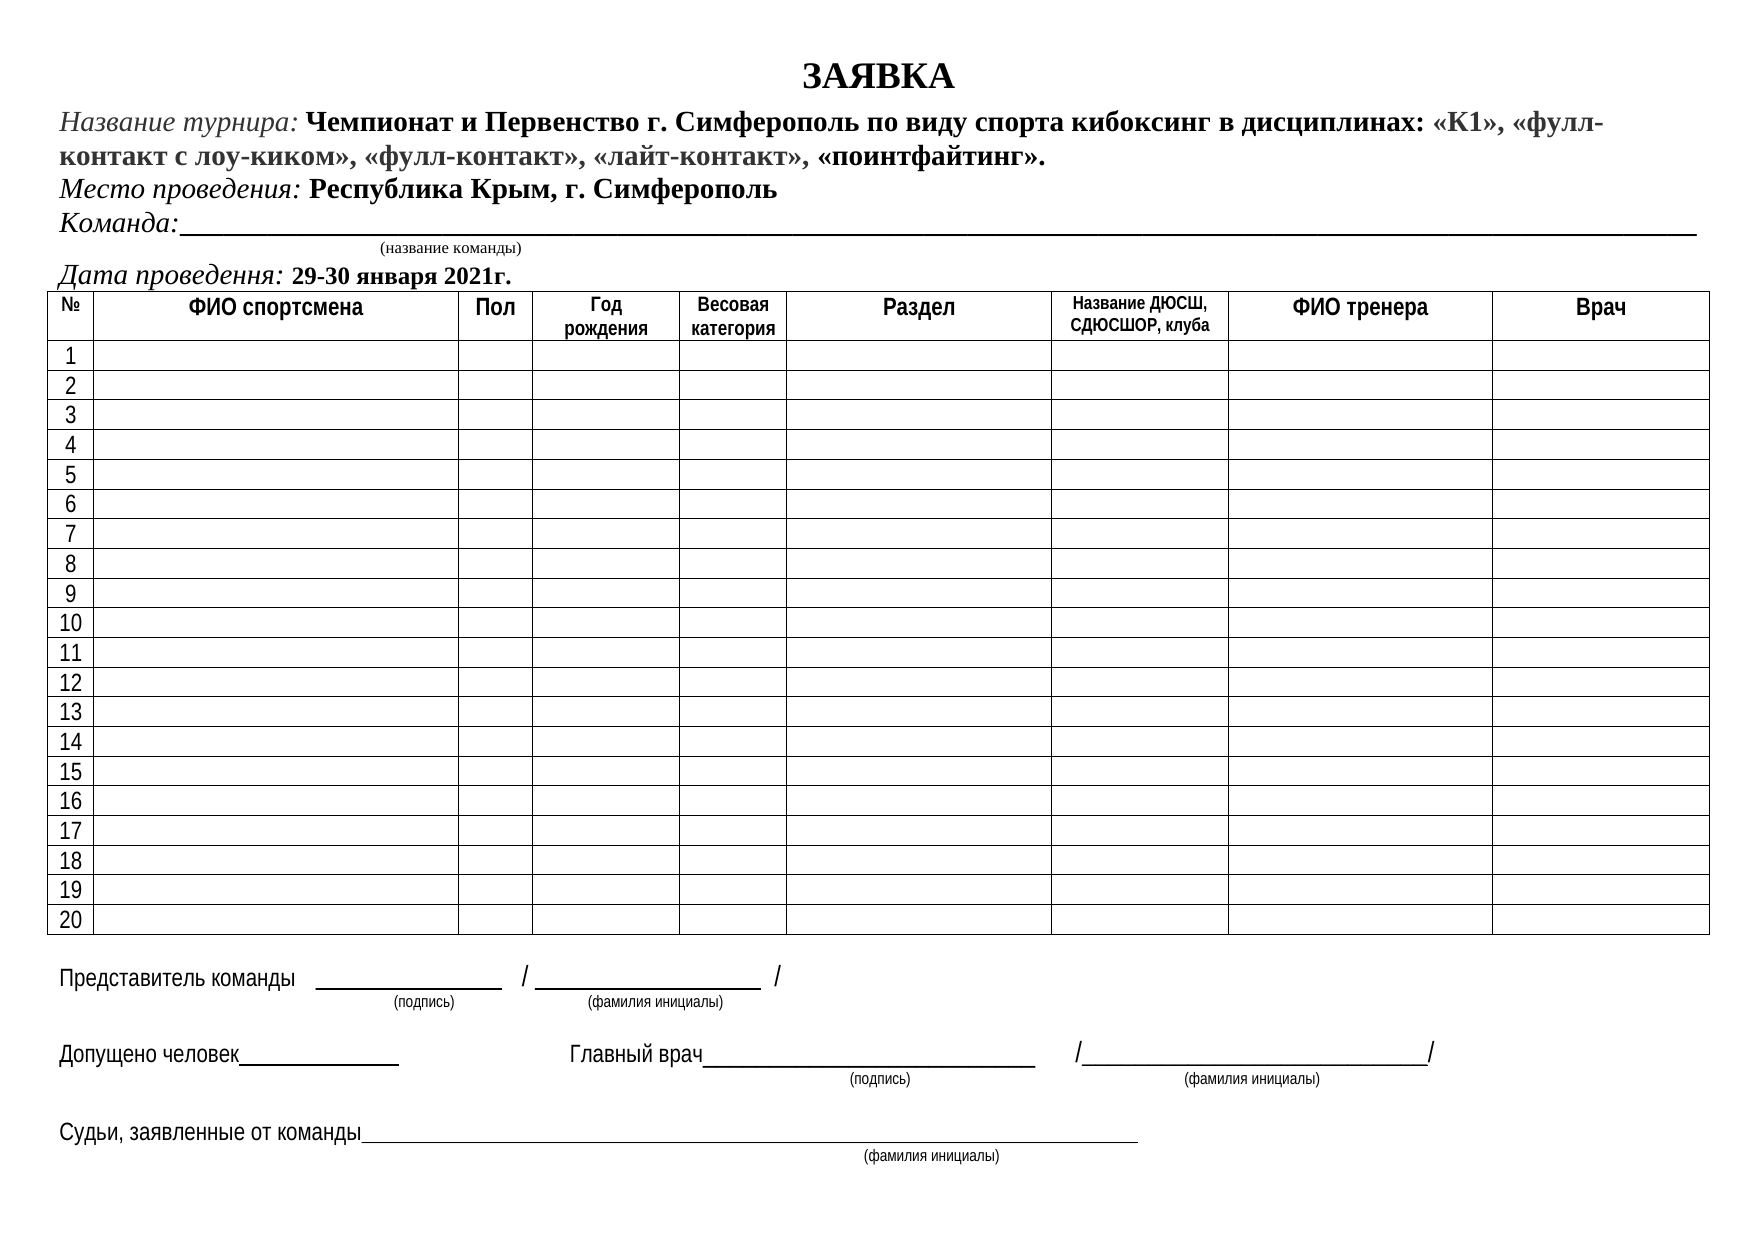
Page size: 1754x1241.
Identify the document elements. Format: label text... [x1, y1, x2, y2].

subtitle Место проведения: Республика Крым, г. Симферополь [59, 171, 1698, 205]
table_cell [1229, 460, 1492, 488]
table_cell [787, 727, 1051, 756]
table_cell [533, 697, 679, 726]
table_cell [1052, 549, 1228, 577]
table_cell [1493, 549, 1709, 577]
table_cell [1493, 341, 1709, 370]
table_cell 6 [48, 490, 93, 518]
table_cell [1493, 786, 1709, 815]
table_cell [459, 579, 532, 607]
table_cell 11 [48, 638, 93, 667]
table_cell [1052, 519, 1228, 548]
text (название команды) [59, 238, 1698, 257]
table_cell [94, 490, 458, 518]
table_cell [1229, 549, 1492, 577]
table_header Врач [1493, 292, 1709, 340]
table_cell 8 [48, 549, 93, 577]
table_cell [787, 846, 1051, 874]
table_cell [787, 608, 1051, 637]
table_cell [680, 519, 786, 548]
table_cell [787, 460, 1051, 488]
table_cell [1052, 579, 1228, 607]
table_cell [459, 519, 532, 548]
table_cell [680, 638, 786, 667]
table_cell [1493, 430, 1709, 459]
table_cell [1493, 668, 1709, 696]
table_cell [1052, 371, 1228, 399]
table_cell [1229, 430, 1492, 459]
table_cell [94, 727, 458, 756]
table_header ФИО спортсмена [94, 292, 458, 340]
title ЗАЯВКА [59, 53, 1698, 97]
table_cell [94, 697, 458, 726]
table_header Пол [459, 292, 532, 340]
table_cell [1493, 490, 1709, 518]
table_cell [533, 430, 679, 459]
table_cell [680, 875, 786, 904]
table_cell [1052, 400, 1228, 429]
table_cell [1229, 371, 1492, 399]
table_cell 18 [48, 846, 93, 874]
table_cell [1493, 608, 1709, 637]
table_cell [787, 697, 1051, 726]
table_cell [533, 668, 679, 696]
table_cell 1 [48, 341, 93, 370]
table_cell [459, 846, 532, 874]
table_cell 14 [48, 727, 93, 756]
table_cell 9 [48, 579, 93, 607]
text (фамилия инициалы) [59, 1146, 1698, 1165]
table_cell [1052, 757, 1228, 785]
table_cell [1052, 816, 1228, 845]
table_cell [1493, 905, 1709, 934]
table_cell [1229, 786, 1492, 815]
table_cell 4 [48, 430, 93, 459]
text (подпись) (фамилия инициалы) [59, 1069, 1698, 1088]
table_cell [680, 460, 786, 488]
table_cell [1229, 697, 1492, 726]
table_header № [48, 292, 93, 340]
table_cell [680, 579, 786, 607]
table_cell [1493, 816, 1709, 845]
table_cell [533, 608, 679, 637]
table_cell [1493, 519, 1709, 548]
table_cell [1229, 727, 1492, 756]
table_cell [1052, 490, 1228, 518]
table_cell [94, 608, 458, 637]
table_cell 7 [48, 519, 93, 548]
table_cell [787, 905, 1051, 934]
table_cell [787, 341, 1051, 370]
table_cell [533, 757, 679, 785]
table_cell [1493, 846, 1709, 874]
table_cell [787, 875, 1051, 904]
table_header Раздел [787, 292, 1051, 340]
table_cell [1229, 608, 1492, 637]
table_cell [680, 400, 786, 429]
table_cell [680, 757, 786, 785]
table_cell [680, 371, 786, 399]
table_cell [1493, 875, 1709, 904]
table_cell [94, 786, 458, 815]
table_cell [1229, 757, 1492, 785]
table_cell [94, 846, 458, 874]
table_cell [459, 341, 532, 370]
table_cell [94, 668, 458, 696]
table_cell [533, 816, 679, 845]
table_cell [1229, 490, 1492, 518]
table_cell [1229, 668, 1492, 696]
table_cell [459, 371, 532, 399]
table_cell [1052, 668, 1228, 696]
table_cell [1493, 371, 1709, 399]
table_cell [533, 846, 679, 874]
table_cell 3 [48, 400, 93, 429]
table_cell [680, 905, 786, 934]
table_cell [787, 757, 1051, 785]
table_cell 20 [48, 905, 93, 934]
table_cell [787, 638, 1051, 667]
table_cell [1052, 727, 1228, 756]
table_cell [459, 727, 532, 756]
table_cell [1493, 460, 1709, 488]
table_cell 16 [48, 786, 93, 815]
table_cell [680, 727, 786, 756]
table_cell [1052, 341, 1228, 370]
table_cell [94, 638, 458, 667]
table_cell [680, 341, 786, 370]
table_cell [459, 549, 532, 577]
table_cell [1493, 757, 1709, 785]
table_cell [1493, 727, 1709, 756]
table_cell [1229, 400, 1492, 429]
table_cell 10 [48, 608, 93, 637]
table_cell 17 [48, 816, 93, 845]
table_cell [459, 816, 532, 845]
table_cell [1493, 638, 1709, 667]
table_cell [1493, 697, 1709, 726]
table_cell [533, 638, 679, 667]
table_cell [459, 400, 532, 429]
table_header Название ДЮСШ, СДЮСШОР, клуба [1052, 292, 1228, 340]
table_cell 12 [48, 668, 93, 696]
table_cell [1229, 846, 1492, 874]
table_cell [1229, 875, 1492, 904]
table_cell [459, 460, 532, 488]
table_cell [459, 668, 532, 696]
table_cell [533, 460, 679, 488]
table_cell [1229, 816, 1492, 845]
table_cell [94, 816, 458, 845]
table_cell [1052, 638, 1228, 667]
text (подпись) (фамилия инициалы) [59, 992, 1698, 1011]
table_cell [94, 905, 458, 934]
table_cell [1493, 400, 1709, 429]
table_cell [680, 816, 786, 845]
table_cell [94, 549, 458, 577]
table_cell 5 [48, 460, 93, 488]
text Дата проведення: 29-30 января 2021г. [59, 257, 1698, 291]
table_cell [533, 400, 679, 429]
table_cell [1052, 905, 1228, 934]
table_cell [459, 490, 532, 518]
table_cell [1229, 579, 1492, 607]
table_cell [533, 519, 679, 548]
table_cell [680, 549, 786, 577]
table_cell [787, 519, 1051, 548]
table_cell [533, 341, 679, 370]
table_cell [459, 430, 532, 459]
table_cell [459, 697, 532, 726]
table_cell [787, 371, 1051, 399]
table_cell [680, 846, 786, 874]
table_cell [787, 668, 1051, 696]
table_cell [787, 786, 1051, 815]
table_cell [1052, 786, 1228, 815]
table_cell [459, 905, 532, 934]
table_cell [459, 608, 532, 637]
table_header ФИО тренера [1229, 292, 1492, 340]
table_cell [680, 786, 786, 815]
table_cell [94, 341, 458, 370]
table_cell [459, 638, 532, 667]
table_cell [680, 668, 786, 696]
table_cell [680, 430, 786, 459]
table_cell [1229, 341, 1492, 370]
table_cell [680, 490, 786, 518]
table_cell [94, 519, 458, 548]
table_cell [533, 786, 679, 815]
table_cell [94, 579, 458, 607]
table_cell [94, 757, 458, 785]
table_cell [94, 460, 458, 488]
table_cell 15 [48, 757, 93, 785]
table_cell [533, 727, 679, 756]
table_cell [787, 430, 1051, 459]
table_cell [680, 608, 786, 637]
table_cell [1052, 460, 1228, 488]
table_cell [787, 490, 1051, 518]
table_cell [94, 400, 458, 429]
text Представитель команды ______________ / _________________ / [59, 959, 1698, 992]
table_header Год рождения [533, 292, 679, 340]
table_cell [533, 875, 679, 904]
table_cell 19 [48, 875, 93, 904]
text Команда:________________________________________________________________________________________________________ [59, 205, 1698, 238]
table_cell [1493, 579, 1709, 607]
table_cell [533, 579, 679, 607]
table_cell [1052, 430, 1228, 459]
table_cell [533, 905, 679, 934]
table_cell [459, 786, 532, 815]
table_cell 2 [48, 371, 93, 399]
table_cell [94, 371, 458, 399]
table_cell [1229, 519, 1492, 548]
table_cell [94, 875, 458, 904]
table_cell [533, 490, 679, 518]
table_cell [1229, 638, 1492, 667]
table_cell [459, 875, 532, 904]
table_cell [533, 549, 679, 577]
table_cell [787, 549, 1051, 577]
table_cell [459, 757, 532, 785]
table_cell [1052, 846, 1228, 874]
table_cell [1052, 608, 1228, 637]
text Допущено человек______________ Главный врач_________________________ /__________________________/ [59, 1036, 1698, 1069]
text Судьи, заявленные от команды____________________________________________________________________ [59, 1117, 1698, 1146]
table_cell [787, 579, 1051, 607]
table_cell [787, 400, 1051, 429]
table_cell [787, 816, 1051, 845]
table_header Весовая категория [680, 292, 786, 340]
table_cell [1052, 697, 1228, 726]
table_cell [680, 697, 786, 726]
table_cell [1052, 875, 1228, 904]
table_cell [533, 371, 679, 399]
table_cell [94, 430, 458, 459]
table_cell 13 [48, 697, 93, 726]
text Название турнира: Чемпионат и Первенство г. Симферополь по виду спорта кибоксинг в дисциплинах: «К1», «фулл-контакт с лоу-киком», «фулл-контакт», «лайт-контакт», «поинтфайтинг». [59, 104, 1652, 171]
table_cell [1229, 905, 1492, 934]
